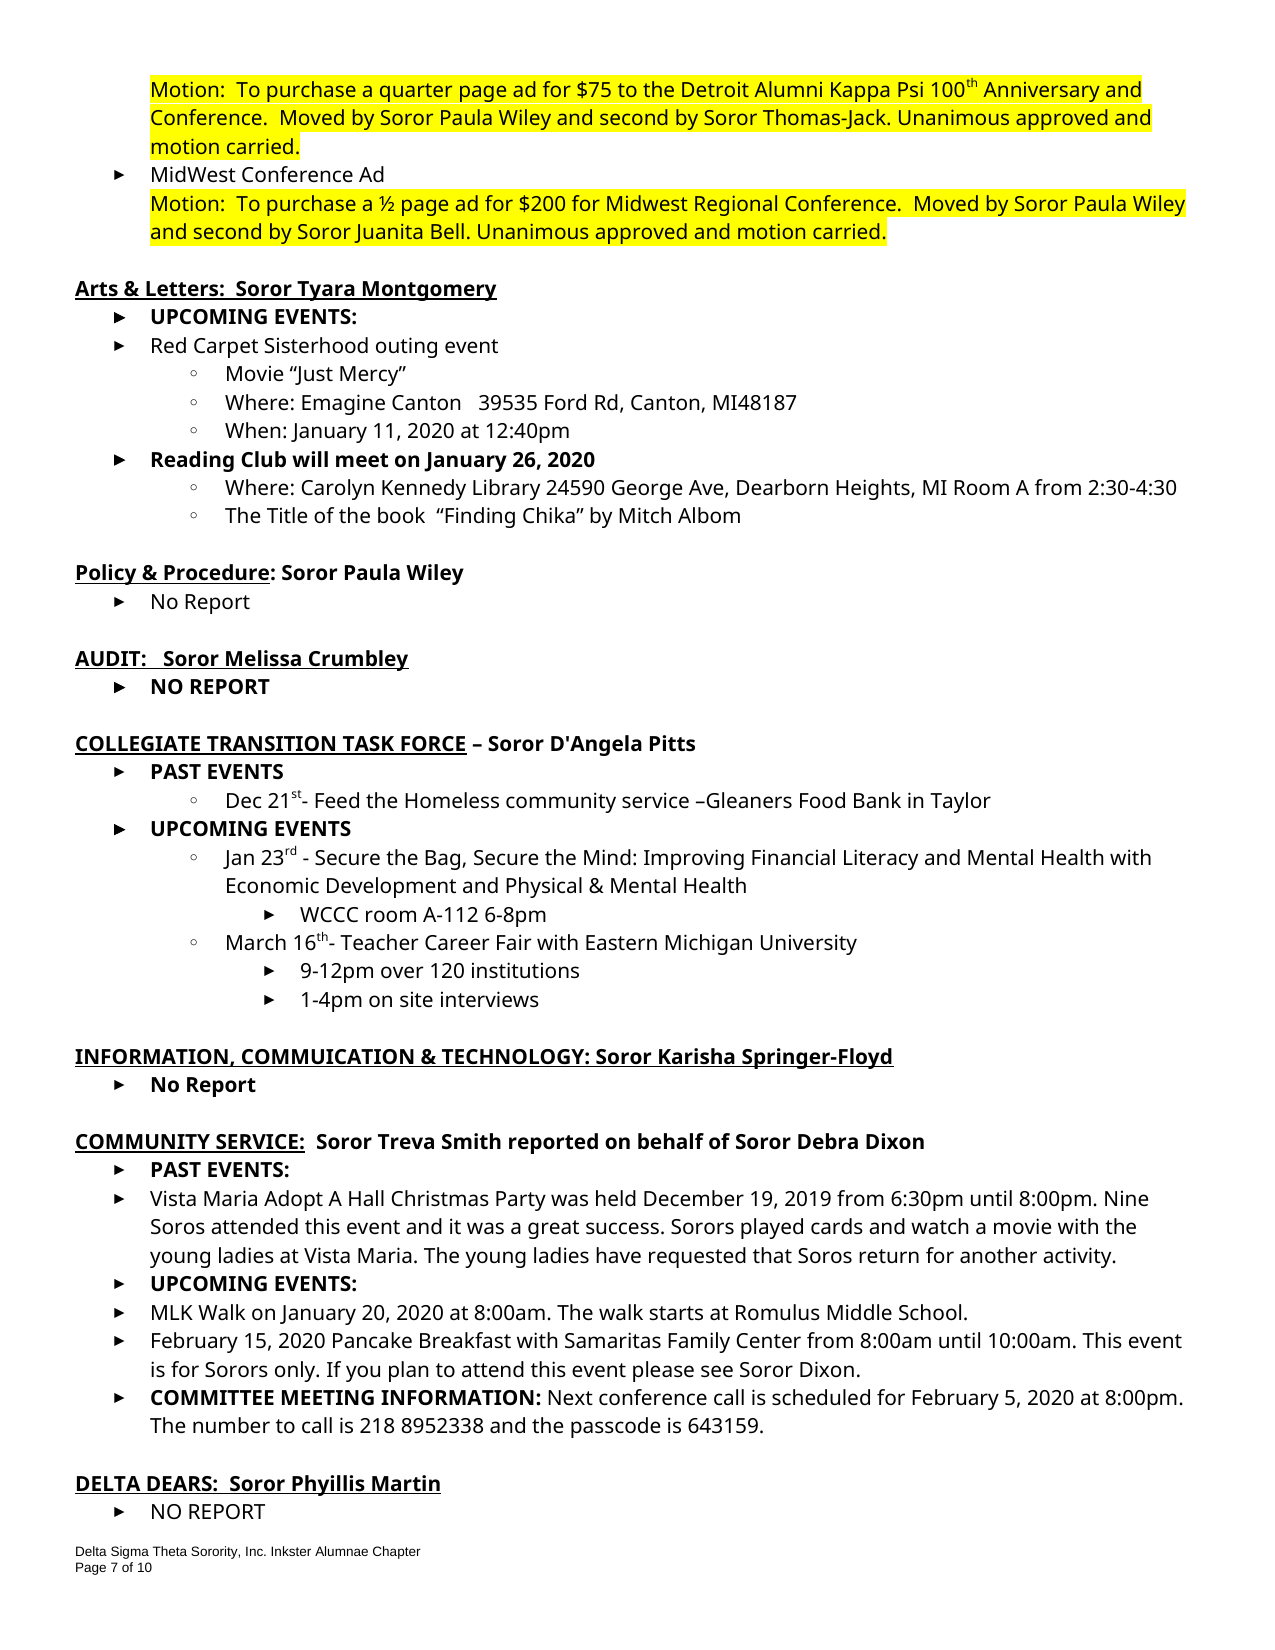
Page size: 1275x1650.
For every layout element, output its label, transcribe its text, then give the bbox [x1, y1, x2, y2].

list Red Carpet Sisterhood outing event [112, 331, 1200, 359]
list 1-4pm on site interviews [262, 985, 1200, 1013]
text AUDIT: Soror Melissa Crumbley [75, 644, 1200, 672]
list February 15, 2020 Pancake Breakfast with Samaritas Family Center from 8:00am until 10:00am. This event is for Sorors only. If you plan to attend this event please see Soror Dixon. [112, 1326, 1200, 1383]
list UPCOMING EVENTS: [112, 1269, 1200, 1298]
list MLK Walk on January 20, 2020 at 8:00am. The walk starts at Romulus Middle School. [112, 1298, 1200, 1326]
list Where: Carolyn Kennedy Library 24590 George Ave, Dearborn Heights, MI Room A from 2:30-4:30 [187, 473, 1200, 502]
list The Title of the book “Finding Chika” by Mitch Albom [187, 502, 1200, 530]
list UPCOMING EVENTS: [112, 302, 1200, 331]
list March 16th- Teacher Career Fair with Eastern Michigan University [187, 928, 1200, 957]
list WCCC room A-112 6-8pm [262, 900, 1200, 928]
list Reading Club will meet on January 26, 2020 [112, 445, 1200, 473]
list No Report [112, 1070, 1200, 1099]
text COLLEGIATE TRANSITION TASK FORCE – Soror D'Angela Pitts [75, 729, 1200, 757]
text Motion: To purchase a ½ page ad for $200 for Midwest Regional Conference. Moved by Soror Paula Wiley and second by Soror Juanita Bell. Unanimous approved and motion carried. [887, 189, 1200, 246]
list Where: Emagine Canton 39535 Ford Rd, Canton, MI48187 [187, 388, 1200, 416]
list NO REPORT [112, 672, 1200, 701]
text INFORMATION, COMMUICATION & TECHNOLOGY: Soror Karisha Springer-Floyd [75, 1042, 1200, 1070]
list Vista Maria Adopt A Hall Christmas Party was held December 19, 2019 from 6:30pm until 8:00pm. Nine Soros attended this event and it was a great success. Sorors played cards and watch a movie with the young ladies at Vista Maria. The young ladies have requested that Soros return for another activity. [112, 1184, 1200, 1269]
list When: January 11, 2020 at 12:40pm [187, 416, 1200, 445]
text Policy & Procedure: Soror Paula Wiley [75, 558, 1200, 587]
list Dec 21st- Feed the Homeless community service –Gleaners Food Bank in Taylor [187, 786, 1200, 814]
list MidWest Conference Ad [112, 160, 1200, 189]
list 9-12pm over 120 institutions [262, 957, 1200, 985]
text Arts & Letters: Soror Tyara Montgomery [75, 274, 1200, 302]
list COMMITTEE MEETING INFORMATION: Next conference call is scheduled for February 5, 2020 at 8:00pm. The number to call is 218 8952338 and the passcode is 643159. [112, 1383, 1200, 1440]
text DELTA DEARS: Soror Phyillis Martin [75, 1469, 1200, 1497]
list Movie “Just Mercy” [187, 359, 1200, 388]
list NO REPORT [112, 1497, 1200, 1526]
text Motion: To purchase a quarter page ad for $75 to the Detroit Alumni Kappa Psi 100th Anniversary and Conference. Moved by Soror Paula Wiley and second by Soror Thomas-Jack. Unanimous approved and motion carried. [150, 75, 1200, 160]
list PAST EVENTS: [112, 1156, 1200, 1184]
list Jan 23rd - Secure the Bag, Secure the Mind: Improving Financial Literacy and Mental Health with Economic Development and Physical & Mental Health [187, 843, 1200, 900]
list PAST EVENTS [112, 757, 1200, 786]
list UPCOMING EVENTS [112, 814, 1200, 843]
text COMMUNITY SERVICE: Soror Treva Smith reported on behalf of Soror Debra Dixon [75, 1127, 1200, 1156]
list No Report [112, 587, 1200, 615]
